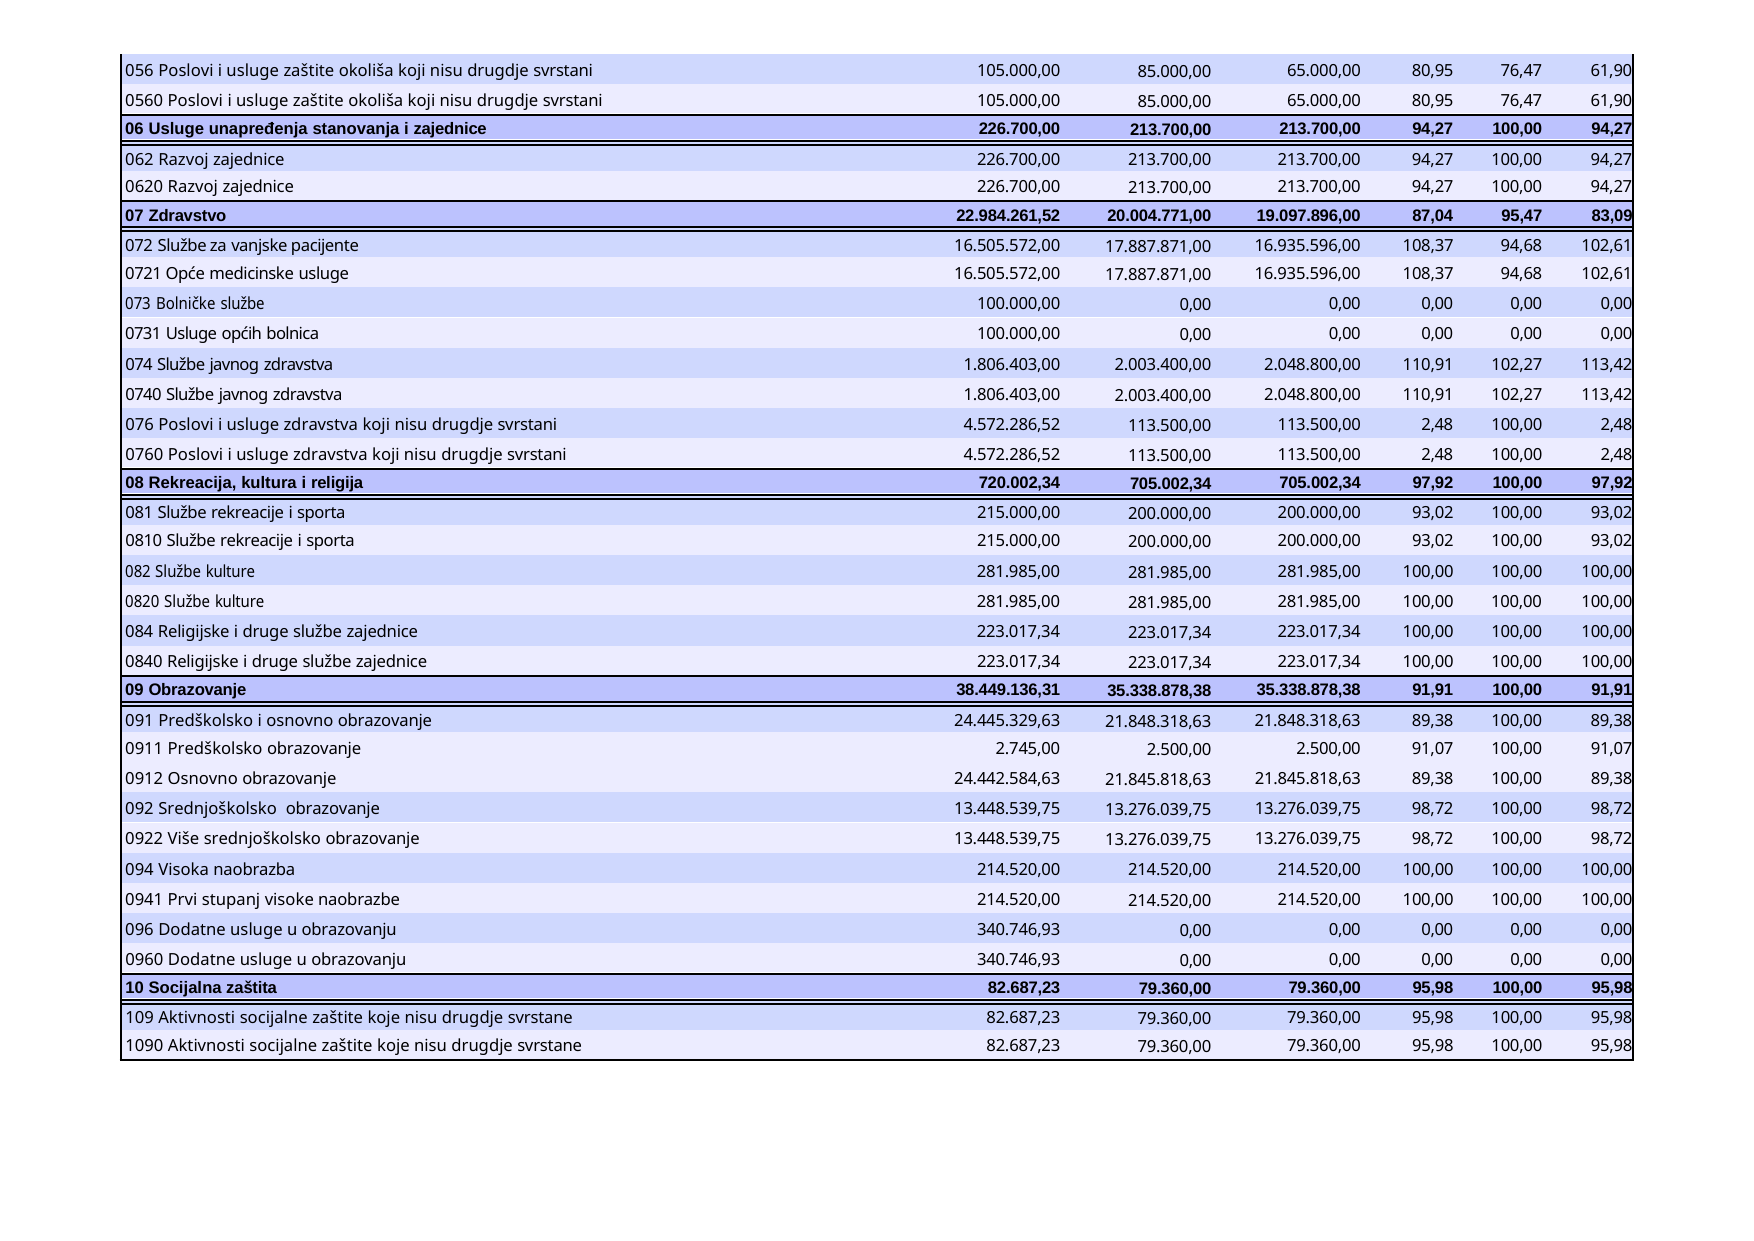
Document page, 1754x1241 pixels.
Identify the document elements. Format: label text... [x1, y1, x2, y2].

table_cell 0912 Osnovno obrazovanje [122, 762, 766, 792]
table_cell 19.097.896,00 [1231, 202, 1380, 226]
table_cell 100,00 [1471, 1005, 1560, 1030]
table_cell 08 Rekreacija, kultura i religija [122, 470, 766, 493]
table_cell 2.745,00 [766, 732, 1081, 762]
table_cell 95,98 [1560, 1030, 1632, 1059]
table_cell 215.000,00 [766, 525, 1081, 555]
table_cell 105.000,00 [766, 84, 1081, 113]
table_cell 072 Službe za vanjske pacijente [122, 232, 766, 257]
table_cell 80,95 [1380, 54, 1471, 84]
table_cell 0620 Razvoj zajednice [122, 171, 766, 200]
table_cell 213.700,00 [1081, 171, 1231, 200]
table_cell 97,92 [1380, 470, 1471, 493]
table_cell 61,90 [1560, 84, 1632, 113]
table_cell 0922 Više srednjoškolsko obrazovanje [122, 823, 766, 853]
table_cell 24.442.584,63 [766, 762, 1081, 792]
table_cell 100,00 [1471, 823, 1560, 853]
table_cell 1090 Aktivnosti socijalne zaštite koje nisu drugdje svrstane [122, 1030, 766, 1059]
table_cell 108,37 [1380, 257, 1471, 287]
table_cell 223.017,34 [766, 615, 1081, 646]
table_cell 2.003.400,00 [1081, 378, 1231, 408]
table_cell 13.276.039,75 [1081, 823, 1231, 853]
table_cell 281.985,00 [1231, 555, 1380, 585]
table_cell 100,00 [1471, 525, 1560, 555]
table_cell 100,00 [1560, 585, 1632, 615]
table_cell 79.360,00 [1081, 1005, 1231, 1030]
table_cell 95,98 [1380, 1030, 1471, 1059]
table_cell 10 Socijalna zaštita [122, 975, 766, 998]
table_cell 073 Bolničke službe [122, 287, 766, 317]
table_cell 0,00 [1560, 287, 1632, 317]
table_cell 4.572.286,52 [766, 408, 1081, 438]
table_cell 113,42 [1560, 348, 1632, 378]
table_cell 340.746,93 [766, 943, 1081, 972]
table_cell 13.276.039,75 [1231, 823, 1380, 853]
table_cell 100,00 [1560, 853, 1632, 883]
table_cell 94,27 [1380, 146, 1471, 171]
table_cell 281.985,00 [766, 555, 1081, 585]
table_cell 100,00 [1560, 615, 1632, 646]
table_cell 0,00 [1231, 913, 1380, 943]
table_cell 0760 Poslovi i usluge zdravstva koji nisu drugdje svrstani [122, 438, 766, 467]
table_cell 07 Zdravstvo [122, 202, 766, 226]
table_cell 100,00 [1471, 615, 1560, 646]
table_cell 98,72 [1380, 792, 1471, 822]
table_cell 091 Predškolsko i osnovno obrazovanje [122, 707, 766, 732]
table_cell 93,02 [1380, 500, 1471, 525]
table_cell 2,48 [1560, 408, 1632, 438]
table_cell 281.985,00 [1231, 585, 1380, 615]
table_cell 226.700,00 [766, 116, 1081, 139]
table_cell 94,27 [1560, 116, 1632, 139]
table_cell 0911 Predškolsko obrazovanje [122, 732, 766, 762]
table_cell 95,47 [1471, 202, 1560, 226]
table_cell 100,00 [1471, 677, 1560, 701]
table_cell 223.017,34 [1231, 615, 1380, 646]
table_cell 0,00 [1380, 318, 1471, 348]
table_cell 89,38 [1380, 707, 1471, 732]
table_cell 0,00 [1231, 287, 1380, 317]
table_cell 79.360,00 [1081, 975, 1231, 998]
table_cell 94,68 [1471, 232, 1560, 257]
table_cell 100,00 [1471, 707, 1560, 732]
table_cell 100,00 [1471, 792, 1560, 822]
table_cell 105.000,00 [766, 54, 1081, 84]
table_cell 100,00 [1471, 646, 1560, 675]
table_cell 89,38 [1380, 762, 1471, 792]
table_cell 0,00 [1471, 287, 1560, 317]
table_cell 98,72 [1560, 823, 1632, 853]
table_cell 85.000,00 [1081, 84, 1231, 113]
table_cell 0740 Službe javnog zdravstva [122, 378, 766, 408]
table_cell 226.700,00 [766, 171, 1081, 200]
table_cell 213.700,00 [1231, 146, 1380, 171]
table_cell 100,00 [1560, 883, 1632, 913]
table_cell 0,00 [1380, 287, 1471, 317]
table_cell 16.505.572,00 [766, 257, 1081, 287]
table_cell 0820 Službe kulture [122, 585, 766, 615]
table_cell 100,00 [1471, 762, 1560, 792]
table_cell 17.887.871,00 [1081, 232, 1231, 257]
table_cell 0,00 [1471, 318, 1560, 348]
table_cell 94,27 [1560, 146, 1632, 171]
table_cell 092 Srednjoškolsko obrazovanje [122, 792, 766, 822]
table_cell 100,00 [1471, 555, 1560, 585]
table_cell 100,00 [1380, 555, 1471, 585]
table_cell 102,27 [1471, 348, 1560, 378]
table_cell 0941 Prvi stupanj visoke naobrazbe [122, 883, 766, 913]
table_cell 06 Usluge unapređenja stanovanja i zajednice [122, 116, 766, 139]
table_cell 113.500,00 [1231, 438, 1380, 467]
table_cell 223.017,34 [766, 646, 1081, 675]
table_cell 21.848.318,63 [1231, 707, 1380, 732]
table_cell 13.448.539,75 [766, 823, 1081, 853]
table_cell 79.360,00 [1081, 1030, 1231, 1059]
table_cell 213.700,00 [1081, 116, 1231, 139]
table_cell 102,61 [1560, 232, 1632, 257]
table_cell 113.500,00 [1081, 438, 1231, 467]
table_cell 83,09 [1560, 202, 1632, 226]
table_cell 97,92 [1560, 470, 1632, 493]
table_cell 2,48 [1560, 438, 1632, 467]
table_cell 100,00 [1380, 883, 1471, 913]
table_cell 0731 Usluge općih bolnica [122, 318, 766, 348]
table_cell 35.338.878,38 [1231, 677, 1380, 701]
table_cell 056 Poslovi i usluge zaštite okoliša koji nisu drugdje svrstani [122, 54, 766, 84]
table_cell 100,00 [1471, 883, 1560, 913]
table_cell 100,00 [1471, 500, 1560, 525]
table_cell 281.985,00 [1081, 585, 1231, 615]
table_cell 102,61 [1560, 257, 1632, 287]
table_cell 98,72 [1560, 792, 1632, 822]
table_cell 1.806.403,00 [766, 378, 1081, 408]
table_cell 65.000,00 [1231, 84, 1380, 113]
table_cell 110,91 [1380, 348, 1471, 378]
table_cell 094 Visoka naobrazba [122, 853, 766, 883]
table_cell 2,48 [1380, 438, 1471, 467]
table_cell 0,00 [1081, 943, 1231, 972]
table_cell 076 Poslovi i usluge zdravstva koji nisu drugdje svrstani [122, 408, 766, 438]
table_cell 0960 Dodatne usluge u obrazovanju [122, 943, 766, 972]
table_cell 89,38 [1560, 762, 1632, 792]
table_cell 82.687,23 [766, 975, 1081, 998]
table_cell 0,00 [1560, 318, 1632, 348]
table_cell 22.984.261,52 [766, 202, 1081, 226]
table_cell 096 Dodatne usluge u obrazovanju [122, 913, 766, 943]
table_cell 081 Službe rekreacije i sporta [122, 500, 766, 525]
table_cell 93,02 [1560, 500, 1632, 525]
table_cell 2.500,00 [1231, 732, 1380, 762]
table_cell 13.276.039,75 [1081, 792, 1231, 822]
table_cell 0560 Poslovi i usluge zaštite okoliša koji nisu drugdje svrstani [122, 84, 766, 113]
table_cell 100,00 [1380, 585, 1471, 615]
table_cell 21.845.818,63 [1231, 762, 1380, 792]
table_cell 61,90 [1560, 54, 1632, 84]
table_cell 21.848.318,63 [1081, 707, 1231, 732]
table_cell 705.002,34 [1081, 470, 1231, 493]
table_cell 100,00 [1471, 470, 1560, 493]
table_cell 13.276.039,75 [1231, 792, 1380, 822]
table_cell 113,42 [1560, 378, 1632, 408]
table_cell 79.360,00 [1231, 1005, 1380, 1030]
table_cell 94,27 [1560, 171, 1632, 200]
table_cell 214.520,00 [1081, 853, 1231, 883]
table_cell 100,00 [1471, 146, 1560, 171]
table_cell 0,00 [1081, 318, 1231, 348]
table_cell 200.000,00 [1231, 525, 1380, 555]
table_cell 13.448.539,75 [766, 792, 1081, 822]
table_cell 100,00 [1471, 1030, 1560, 1059]
table_cell 2.003.400,00 [1081, 348, 1231, 378]
table_cell 100,00 [1471, 408, 1560, 438]
table_cell 94,27 [1380, 171, 1471, 200]
table_cell 16.935.596,00 [1231, 232, 1380, 257]
table_cell 082 Službe kulture [122, 555, 766, 585]
table_cell 16.935.596,00 [1231, 257, 1380, 287]
table_cell 76,47 [1471, 84, 1560, 113]
table_cell 98,72 [1380, 823, 1471, 853]
table_cell 2.500,00 [1081, 732, 1231, 762]
table_cell 2.048.800,00 [1231, 378, 1380, 408]
table_cell 0,00 [1081, 913, 1231, 943]
table_cell 0721 Opće medicinske usluge [122, 257, 766, 287]
table_cell 213.700,00 [1231, 116, 1380, 139]
table_cell 214.520,00 [1081, 883, 1231, 913]
table_cell 074 Službe javnog zdravstva [122, 348, 766, 378]
table_cell 110,91 [1380, 378, 1471, 408]
table_cell 113.500,00 [1081, 408, 1231, 438]
table_cell 0,00 [1231, 943, 1380, 972]
table_cell 213.700,00 [1231, 171, 1380, 200]
table_cell 214.520,00 [1231, 853, 1380, 883]
table_cell 0,00 [1471, 943, 1560, 972]
table_cell 1.806.403,00 [766, 348, 1081, 378]
table_cell 91,91 [1560, 677, 1632, 701]
table_cell 200.000,00 [1081, 500, 1231, 525]
table_cell 062 Razvoj zajednice [122, 146, 766, 171]
table_cell 223.017,34 [1081, 646, 1231, 675]
table_cell 0810 Službe rekreacije i sporta [122, 525, 766, 555]
table_cell 0,00 [1081, 287, 1231, 317]
table_cell 2,48 [1380, 408, 1471, 438]
table_cell 0,00 [1560, 913, 1632, 943]
table_cell 214.520,00 [766, 853, 1081, 883]
table_cell 340.746,93 [766, 913, 1081, 943]
table_cell 108,37 [1380, 232, 1471, 257]
table_cell 2.048.800,00 [1231, 348, 1380, 378]
table_cell 100,00 [1471, 975, 1560, 998]
table_cell 95,98 [1380, 975, 1471, 998]
table_cell 223.017,34 [1231, 646, 1380, 675]
table_cell 200.000,00 [1231, 500, 1380, 525]
table_cell 226.700,00 [766, 146, 1081, 171]
table_cell 0,00 [1560, 943, 1632, 972]
table_cell 100,00 [1380, 853, 1471, 883]
table_cell 100,00 [1471, 438, 1560, 467]
table_cell 09 Obrazovanje [122, 677, 766, 701]
table_cell 95,98 [1560, 1005, 1632, 1030]
table_cell 4.572.286,52 [766, 438, 1081, 467]
table_cell 79.360,00 [1231, 1030, 1380, 1059]
table_cell 109 Aktivnosti socijalne zaštite koje nisu drugdje svrstane [122, 1005, 766, 1030]
table_cell 100.000,00 [766, 318, 1081, 348]
table_cell 100,00 [1380, 615, 1471, 646]
table_cell 94,27 [1380, 116, 1471, 139]
table_cell 0,00 [1380, 913, 1471, 943]
table_cell 93,02 [1560, 525, 1632, 555]
table_cell 20.004.771,00 [1081, 202, 1231, 226]
table_cell 35.338.878,38 [1081, 677, 1231, 701]
table_cell 100,00 [1560, 555, 1632, 585]
table_cell 38.449.136,31 [766, 677, 1081, 701]
table_cell 91,91 [1380, 677, 1471, 701]
table_cell 705.002,34 [1231, 470, 1380, 493]
table_cell 100,00 [1471, 732, 1560, 762]
table_cell 91,07 [1560, 732, 1632, 762]
table_cell 65.000,00 [1231, 54, 1380, 84]
table_cell 084 Religijske i druge službe zajednice [122, 615, 766, 646]
table_cell 76,47 [1471, 54, 1560, 84]
table_cell 102,27 [1471, 378, 1560, 408]
table_cell 79.360,00 [1231, 975, 1380, 998]
table_cell 89,38 [1560, 707, 1632, 732]
table_cell 0,00 [1380, 943, 1471, 972]
table_cell 80,95 [1380, 84, 1471, 113]
table_cell 214.520,00 [766, 883, 1081, 913]
table_cell 24.445.329,63 [766, 707, 1081, 732]
table_cell 100.000,00 [766, 287, 1081, 317]
table_cell 0,00 [1231, 318, 1380, 348]
table_cell 223.017,34 [1081, 615, 1231, 646]
table_cell 200.000,00 [1081, 525, 1231, 555]
table_cell 17.887.871,00 [1081, 257, 1231, 287]
table_cell 91,07 [1380, 732, 1471, 762]
table_cell 215.000,00 [766, 500, 1081, 525]
table_cell 16.505.572,00 [766, 232, 1081, 257]
table_cell 281.985,00 [766, 585, 1081, 615]
table_cell 0,00 [1471, 913, 1560, 943]
table_cell 95,98 [1560, 975, 1632, 998]
table_cell 100,00 [1471, 171, 1560, 200]
table_cell 720.002,34 [766, 470, 1081, 493]
table_cell 281.985,00 [1081, 555, 1231, 585]
table_cell 214.520,00 [1231, 883, 1380, 913]
table_cell 93,02 [1380, 525, 1471, 555]
table_cell 94,68 [1471, 257, 1560, 287]
table_cell 100,00 [1380, 646, 1471, 675]
table_cell 100,00 [1560, 646, 1632, 675]
table_cell 21.845.818,63 [1081, 762, 1231, 792]
table_cell 100,00 [1471, 116, 1560, 139]
table_cell 0840 Religijske i druge službe zajednice [122, 646, 766, 675]
table_cell 113.500,00 [1231, 408, 1380, 438]
table_cell 87,04 [1380, 202, 1471, 226]
table_cell 100,00 [1471, 585, 1560, 615]
table_cell 82.687,23 [766, 1005, 1081, 1030]
table_cell 85.000,00 [1081, 54, 1231, 84]
table_cell 100,00 [1471, 853, 1560, 883]
table_cell 82.687,23 [766, 1030, 1081, 1059]
table_cell 213.700,00 [1081, 146, 1231, 171]
table_cell 95,98 [1380, 1005, 1471, 1030]
